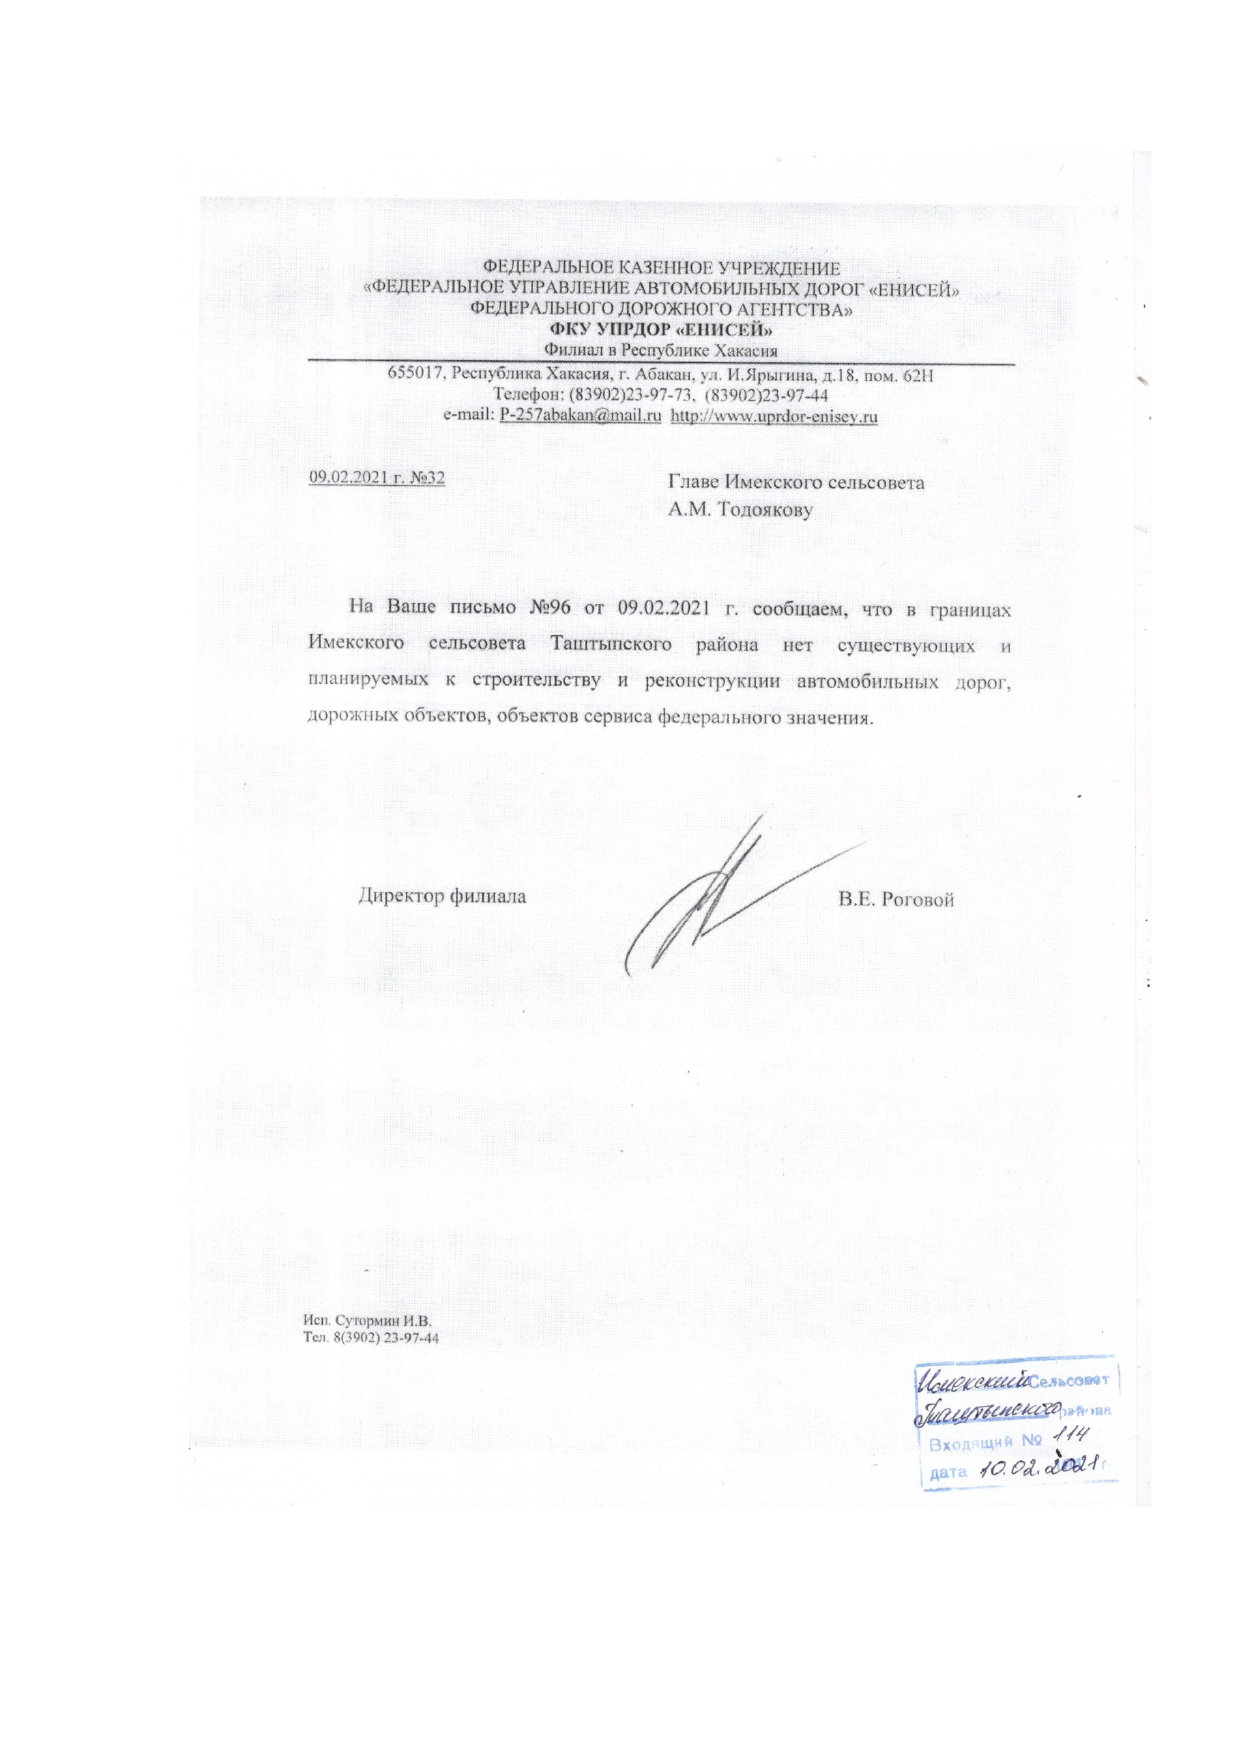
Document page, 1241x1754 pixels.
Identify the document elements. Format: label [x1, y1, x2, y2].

picture [177, 151, 1152, 1520]
